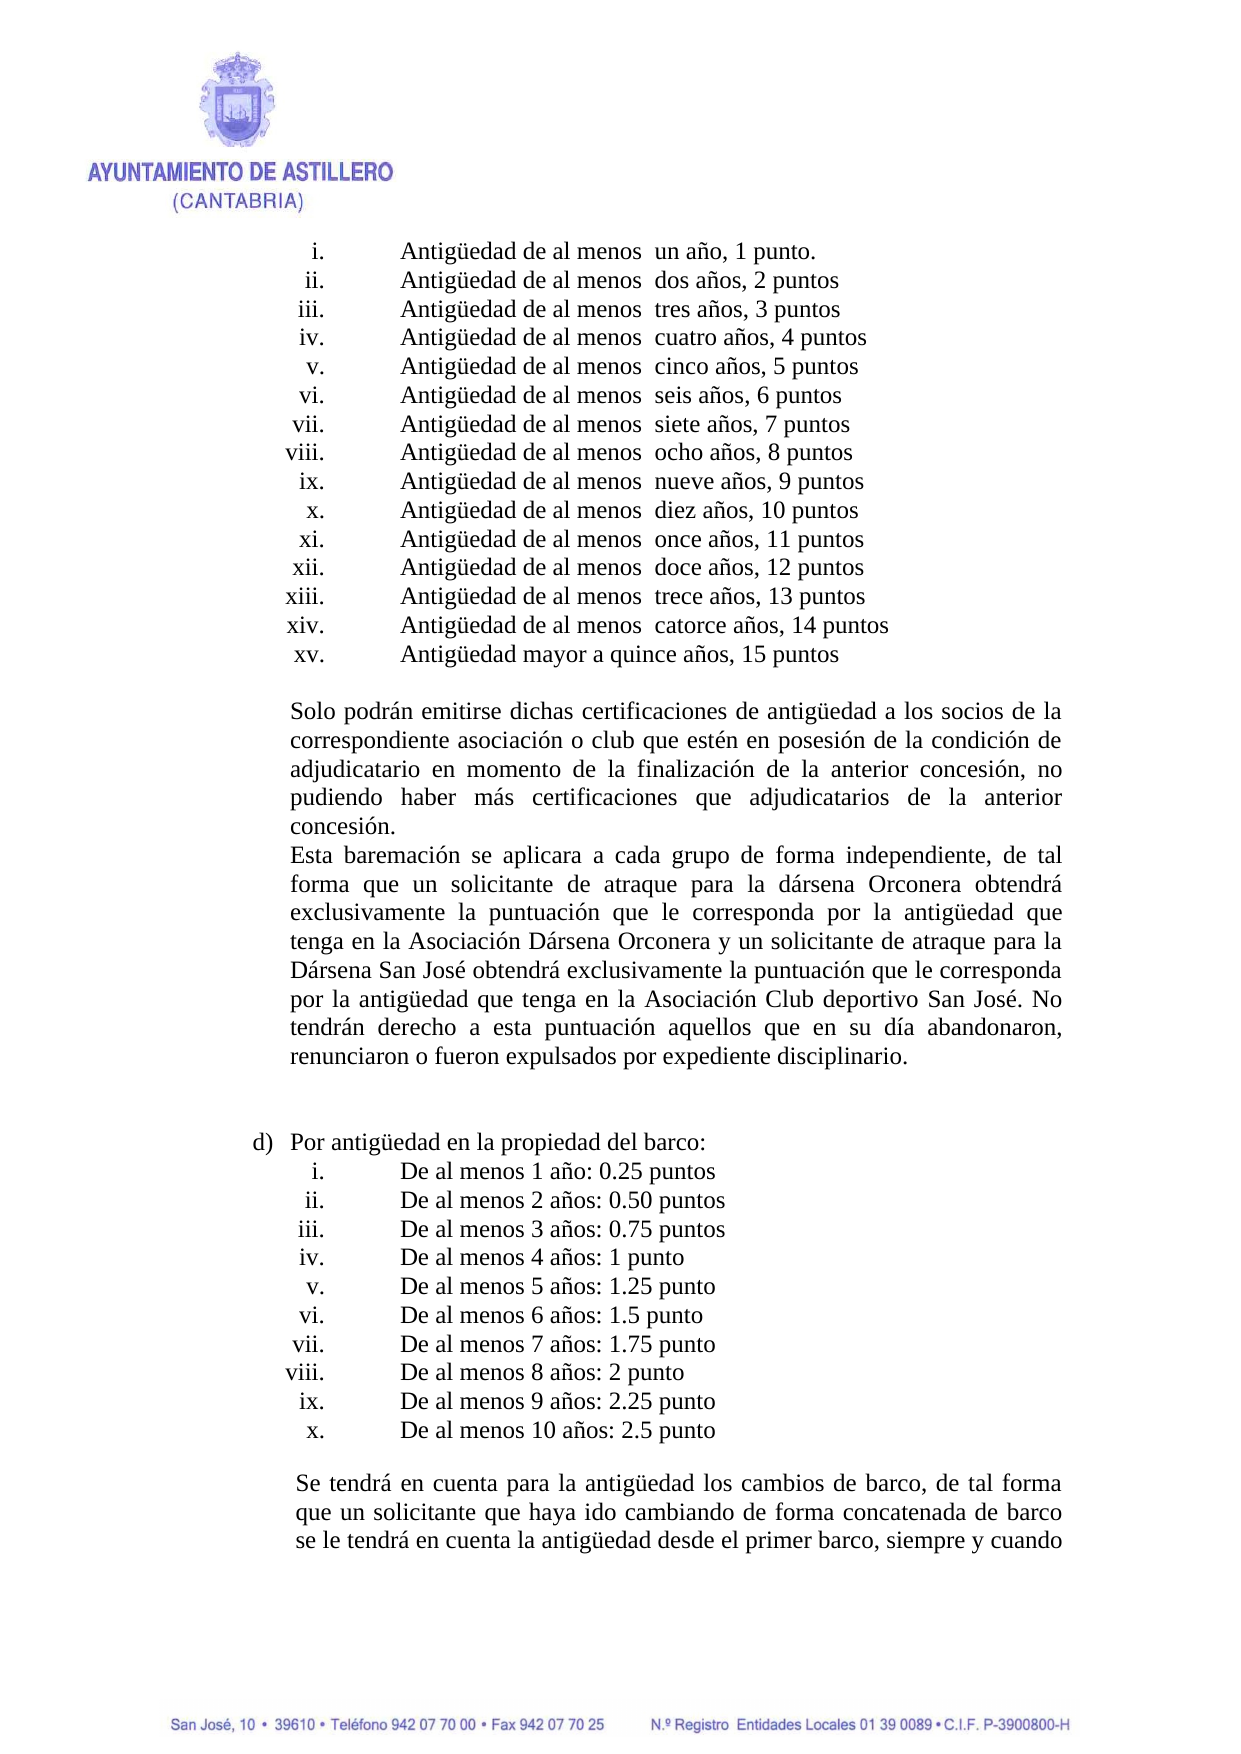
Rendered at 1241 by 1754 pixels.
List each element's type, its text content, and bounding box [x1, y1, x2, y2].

list Antigüedad de al menos seis años, 6 puntos [325, 380, 1063, 409]
list Antigüedad de al menos ocho años, 8 puntos [325, 437, 1063, 466]
list Esta baremación se aplicara a cada grupo de forma independiente, de tal forma que un solicitante de atraque para la dársena Orconera obtendrá exclusivamente la puntuación que le corresponda por la antigüedad que tenga en la Asociación Dársena Orconera y un solicitante de atraque para la Dársena San José obtendrá exclusivamente la puntuación que le corresponda por la antigüedad que tenga en la Asociación Club deportivo San José. No tendrán derecho a esta puntuación aquellos que en su día abandonaron, renunciaron o fueron expulsados por expediente disciplinario. [290, 840, 1063, 1070]
list Antigüedad mayor a quince años, 15 puntos [325, 639, 1063, 667]
list De al menos 8 años: 2 punto [325, 1357, 1063, 1386]
picture [84, 48, 399, 219]
list De al menos 1 año: 0.25 puntos [325, 1156, 1063, 1185]
picture [160, 1700, 1079, 1736]
list Antigüedad de al menos dos años, 2 puntos [325, 265, 1063, 294]
list De al menos 9 años: 2.25 punto [325, 1386, 1063, 1415]
list Solo podrán emitirse dichas certificaciones de antigüedad a los socios de la correspondiente asociación o club que estén en posesión de la condición de adjudicatario en momento de la finalización de la anterior concesión, no pudiendo haber más certificaciones que adjudicatarios de la anterior concesión. [290, 696, 1063, 840]
list Por antigüedad en la propiedad del barco: [252, 1127, 1063, 1156]
list Antigüedad de al menos once años, 11 puntos [325, 524, 1063, 552]
list Antigüedad de al menos catorce años, 14 puntos [325, 610, 1063, 639]
list De al menos 3 años: 0.75 puntos [325, 1214, 1063, 1242]
list Antigüedad de al menos un año, 1 punto. [325, 236, 1063, 265]
list De al menos 2 años: 0.50 puntos [325, 1185, 1063, 1214]
list Antigüedad de al menos trece años, 13 puntos [325, 581, 1063, 610]
list Antigüedad de al menos doce años, 12 puntos [325, 552, 1063, 581]
list Antigüedad de al menos siete años, 7 puntos [325, 409, 1063, 437]
list De al menos 6 años: 1.5 punto [325, 1300, 1063, 1329]
list Antigüedad de al menos nueve años, 9 puntos [325, 466, 1063, 495]
list Antigüedad de al menos cinco años, 5 puntos [325, 351, 1063, 380]
list De al menos 5 años: 1.25 punto [325, 1271, 1063, 1300]
list Antigüedad de al menos cuatro años, 4 puntos [325, 322, 1063, 351]
list De al menos 10 años: 2.5 punto [325, 1415, 1063, 1444]
list De al menos 7 años: 1.75 punto [325, 1329, 1063, 1357]
list Antigüedad de al menos tres años, 3 puntos [325, 294, 1063, 322]
list Antigüedad de al menos diez años, 10 puntos [325, 495, 1063, 524]
list De al menos 4 años: 1 punto [325, 1242, 1063, 1271]
